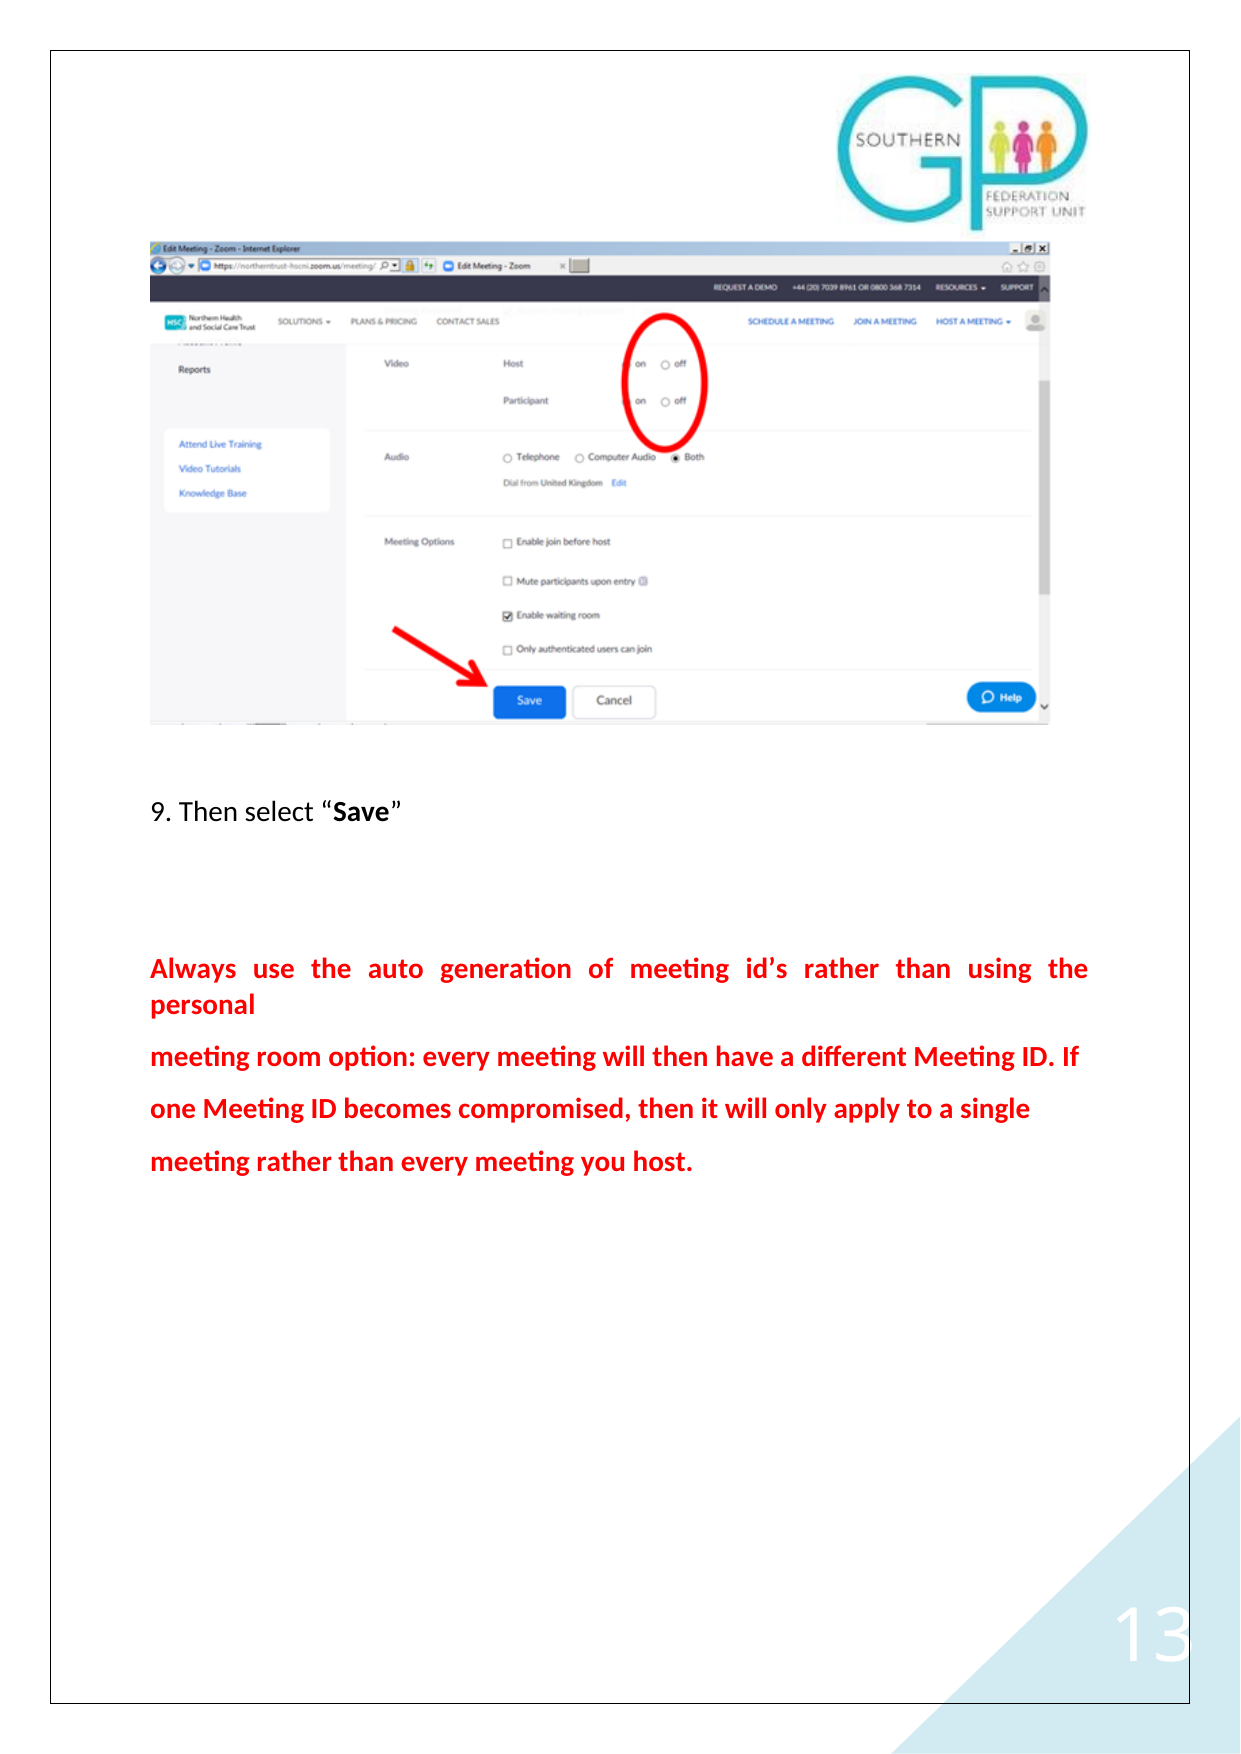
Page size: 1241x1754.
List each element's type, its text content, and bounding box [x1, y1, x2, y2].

text Always use the auto generation of meeting id’s rather than using the personal [150, 950, 1090, 1021]
text meeting room option: every meeting will then have a different Meeting ID. If [150, 1038, 1090, 1074]
text meeting rather than every meeting you host. [150, 1143, 1090, 1178]
text 9. Then select “Save” [150, 793, 1090, 829]
text one Meeting ID becomes compromised, then it will only apply to a single [150, 1090, 1090, 1126]
picture [150, 73, 1091, 725]
